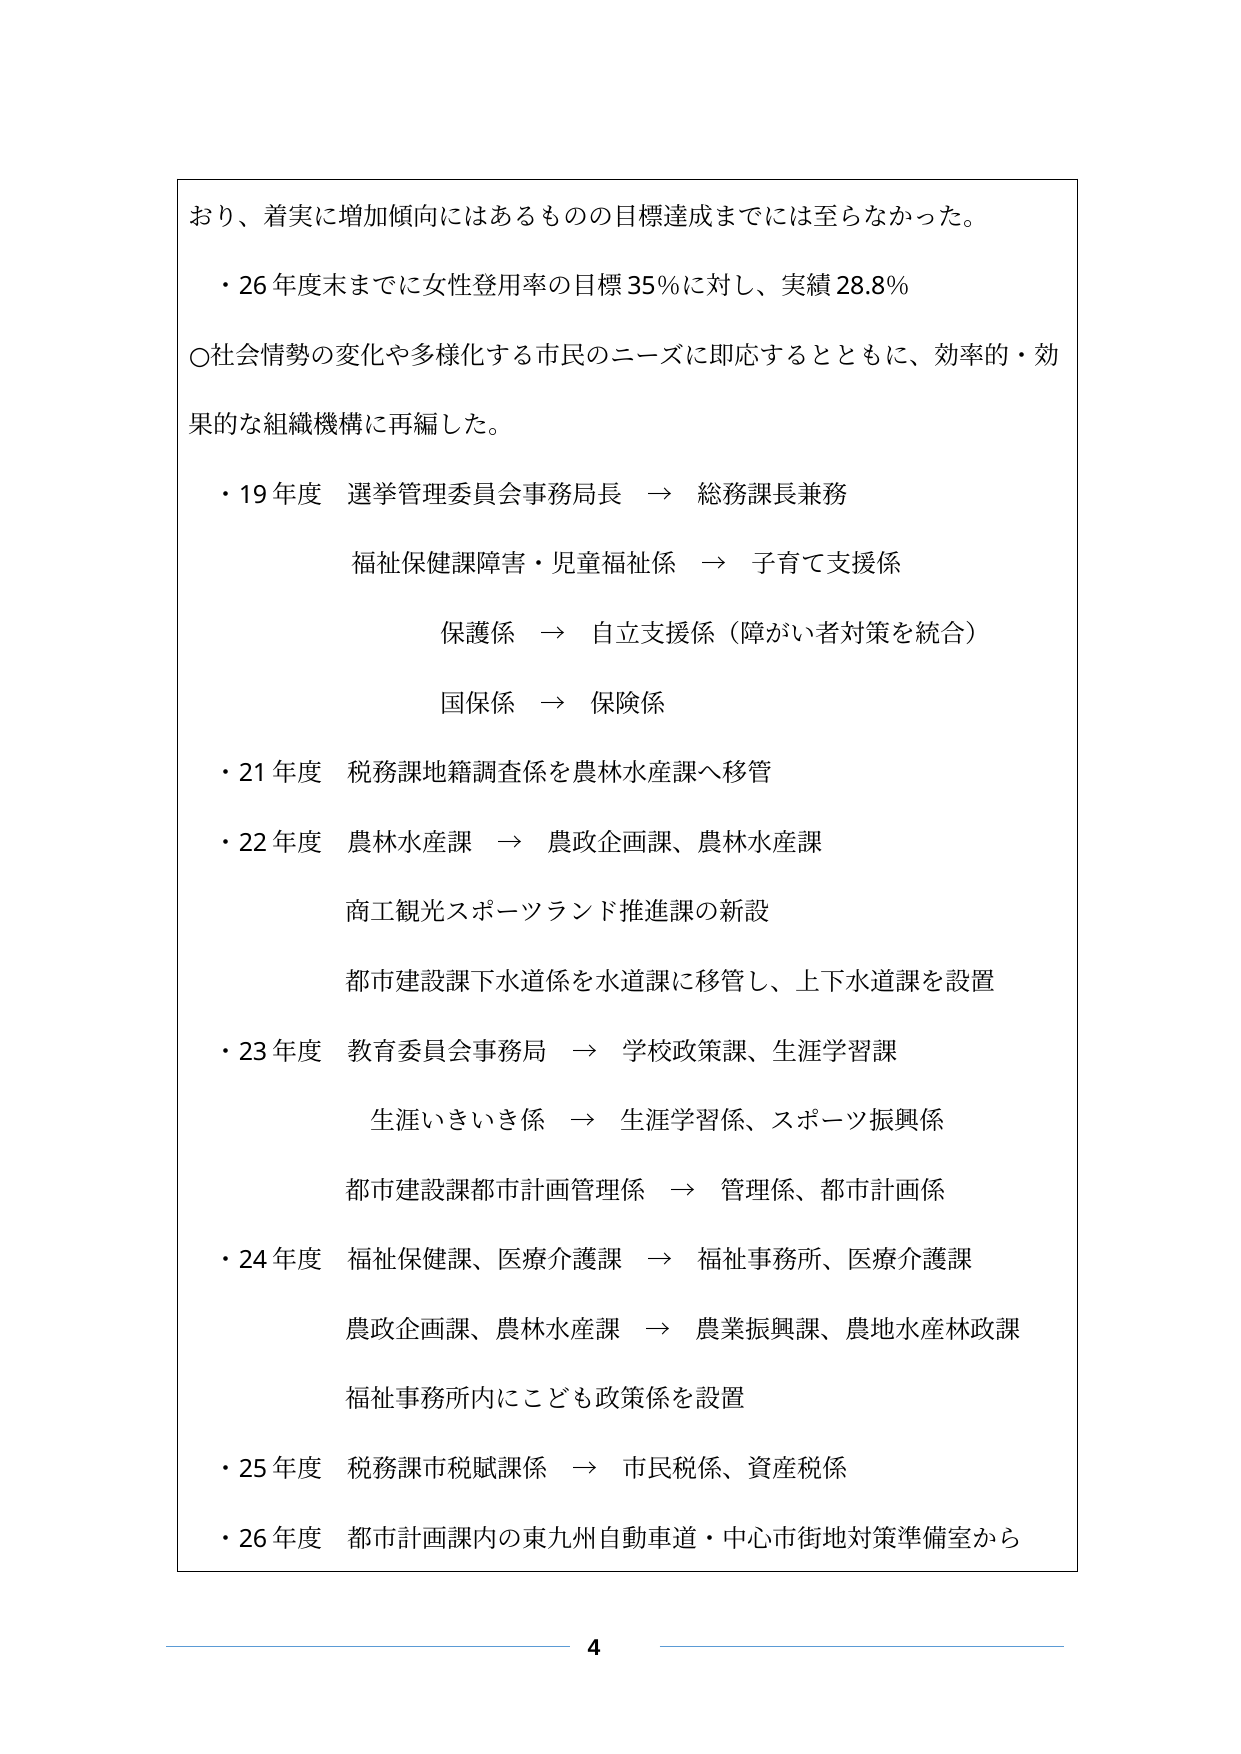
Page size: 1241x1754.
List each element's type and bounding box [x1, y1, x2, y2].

table_header [178, 180, 1077, 1571]
